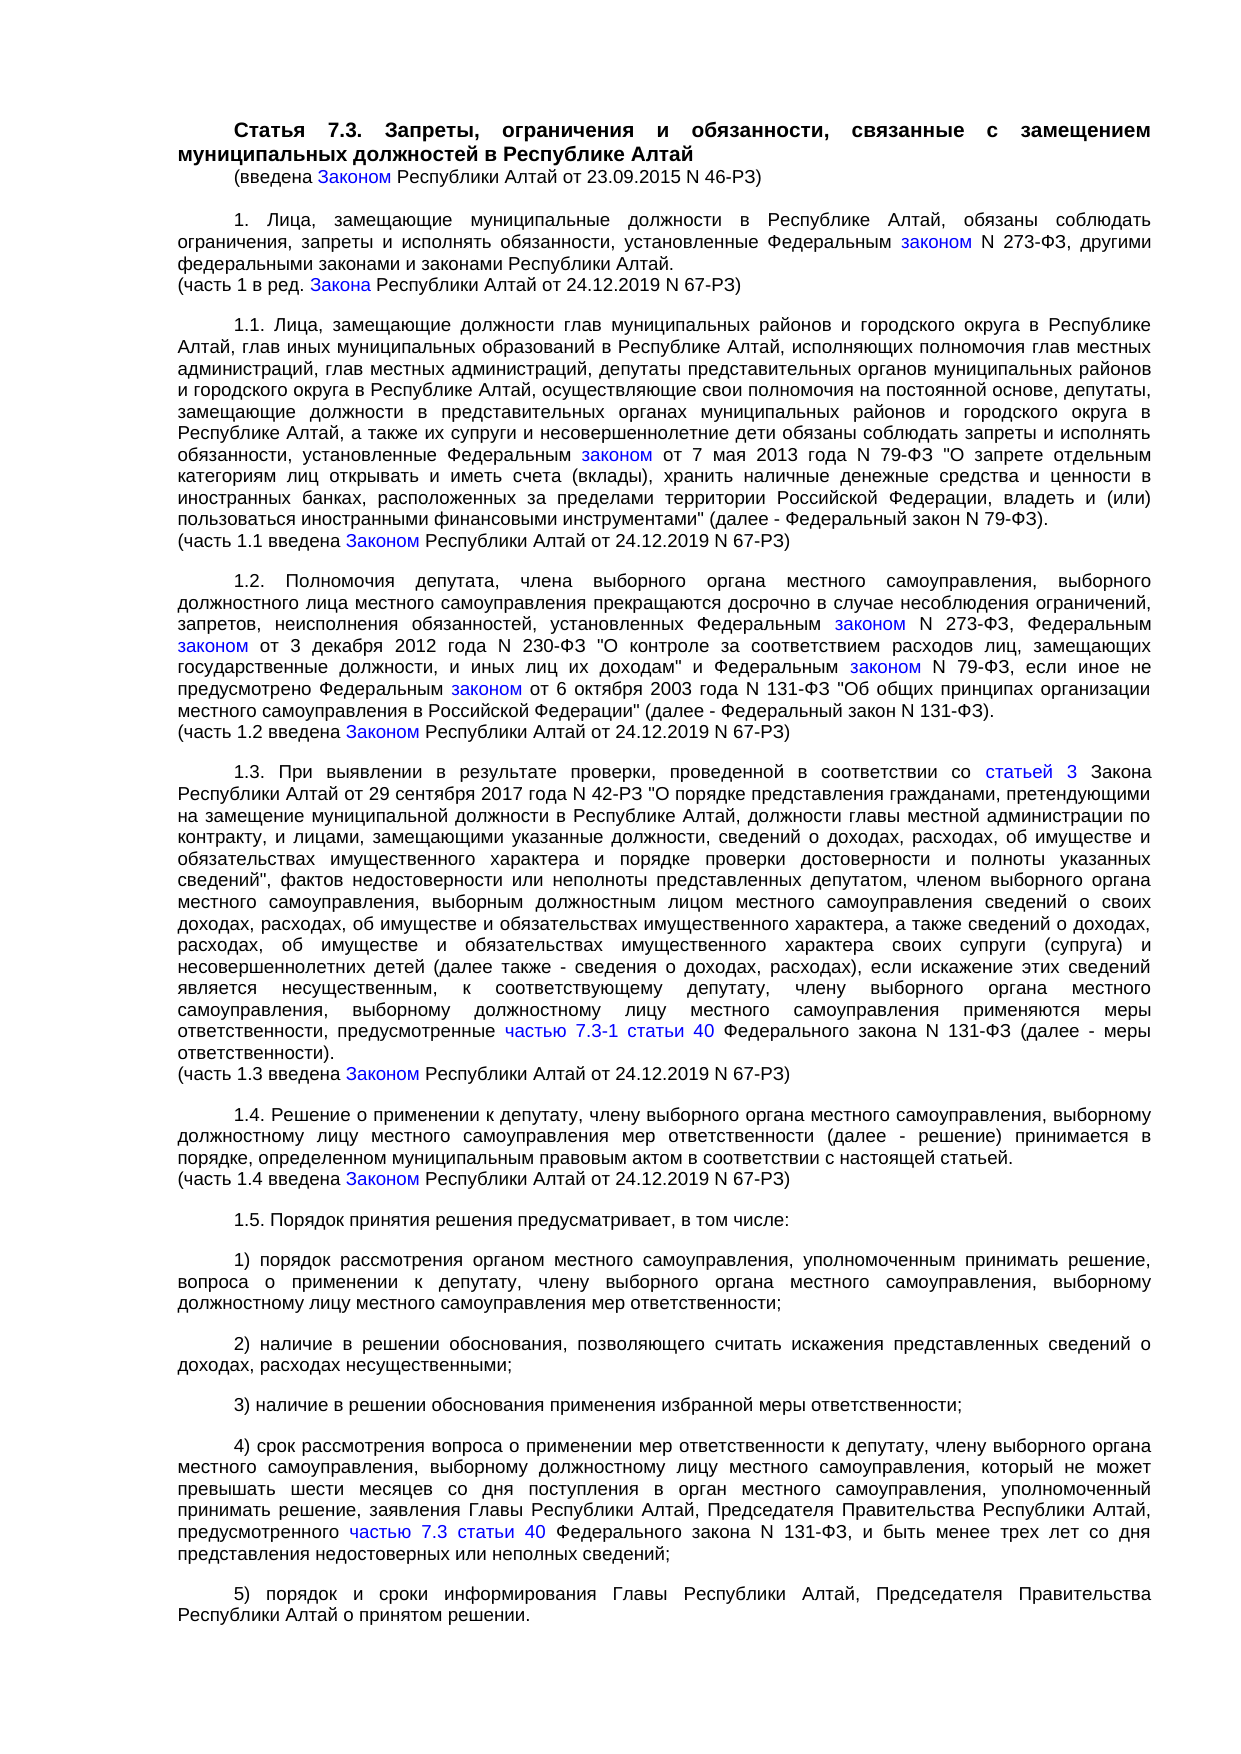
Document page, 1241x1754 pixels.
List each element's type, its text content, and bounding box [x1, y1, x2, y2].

text 4) срок рассмотрения вопроса о применении мер ответственности к депутату, члену выборного органа местного самоуправления, выборному должностному лицу местного самоуправления, который не может превышать шести месяцев со дня поступления в орган местного самоуправления, уполномоченный принимать решение, заявления Главы Республики Алтай, Председателя Правительства Республики Алтай, предусмотренного частью 7.3 статьи 40 Федерального закона N 131-ФЗ, и быть менее трех лет со дня представления недостоверных или неполных сведений; [177, 1434, 1152, 1564]
text 1) порядок рассмотрения органом местного самоуправления, уполномоченным принимать решение, вопроса о применении к депутату, члену выборного органа местного самоуправления, выборному должностному лицу местного самоуправления мер ответственности; [177, 1249, 1152, 1313]
text 2) наличие в решении обоснования, позволяющего считать искажения представленных сведений о доходах, расходах несущественными; [177, 1332, 1152, 1375]
text 1.1. Лица, замещающие должности глав муниципальных районов и городского округа в Республике Алтай, глав иных муниципальных образований в Республике Алтай, исполняющих полномочия глав местных администраций, глав местных администраций, депутаты представительных органов муниципальных районов и городского округа в Республике Алтай, осуществляющие свои полномочия на постоянной основе, депутаты, замещающие должности в представительных органах муниципальных районов и городского округа в Республике Алтай, а также их супруги и несовершеннолетние дети обязаны соблюдать запреты и исполнять обязанности, установленные Федеральным законом от 7 мая 2013 года N 79-ФЗ "О запрете отдельным категориям лиц открывать и иметь счета (вклады), хранить наличные денежные средства и ценности в иностранных банках, расположенных за пределами территории Российской Федерации, владеть и (или) пользоваться иностранными финансовыми инструментами" (далее - Федеральный закон N 79-ФЗ). [177, 314, 1152, 530]
text (часть 1.3 введена Законом Республики Алтай от 24.12.2019 N 67-РЗ) [177, 1063, 1152, 1085]
text 1.2. Полномочия депутата, члена выборного органа местного самоуправления, выборного должностного лица местного самоуправления прекращаются досрочно в случае несоблюдения ограничений, запретов, неисполнения обязанностей, установленных Федеральным законом N 273-ФЗ, Федеральным законом от 3 декабря 2012 года N 230-ФЗ "О контроле за соответствием расходов лиц, замещающих государственные должности, и иных лиц их доходам" и Федеральным законом N 79-ФЗ, если иное не предусмотрено Федеральным законом от 6 октября 2003 года N 131-ФЗ "Об общих принципах организации местного самоуправления в Российской Федерации" (далее - Федеральный закон N 131-ФЗ). [177, 570, 1152, 721]
text 1.3. При выявлении в результате проверки, проведенной в соответствии со статьей 3 Закона Республики Алтай от 29 сентября 2017 года N 42-РЗ "О порядке представления гражданами, претендующими на замещение муниципальной должности в Республике Алтай, должности главы местной администрации по контракту, и лицами, замещающими указанные должности, сведений о доходах, расходах, об имуществе и обязательствах имущественного характера и порядке проверки достоверности и полноты указанных сведений", фактов недостоверности или неполноты представленных депутатом, членом выборного органа местного самоуправления, выборным должностным лицом местного самоуправления сведений о своих доходах, расходах, об имуществе и обязательствах имущественного характера, а также сведений о доходах, расходах, об имуществе и обязательствах имущественного характера своих супруги (супруга) и несовершеннолетних детей (далее также - сведения о доходах, расходах), если искажение этих сведений является несущественным, к соответствующему депутату, члену выборного органа местного самоуправления, выборному должностному лицу местного самоуправления применяются меры ответственности, предусмотренные частью 7.3-1 статьи 40 Федерального закона N 131-ФЗ (далее - меры ответственности). [177, 761, 1152, 1063]
text 1. Лица, замещающие муниципальные должности в Республике Алтай, обязаны соблюдать ограничения, запреты и исполнять обязанности, установленные Федеральным законом N 273-ФЗ, другими федеральными законами и законами Республики Алтай. [177, 209, 1152, 274]
text (часть 1.1 введена Законом Республики Алтай от 24.12.2019 N 67-РЗ) [177, 530, 1152, 551]
text 1.4. Решение о применении к депутату, члену выборного органа местного самоуправления, выборному должностному лицу местного самоуправления мер ответственности (далее - решение) принимается в порядке, определенном муниципальным правовым актом в соответствии с настоящей статьей. [177, 1103, 1152, 1168]
text 5) порядок и сроки информирования Главы Республики Алтай, Председателя Правительства Республики Алтай о принятом решении. [177, 1583, 1152, 1626]
title Статья 7.3. Запреты, ограничения и обязанности, связанные с замещением муниципальных должностей в Республике Алтай [177, 118, 1152, 166]
text (введена Законом Республики Алтай от 23.09.2015 N 46-РЗ) [177, 166, 1152, 188]
text (часть 1 в ред. Закона Республики Алтай от 24.12.2019 N 67-РЗ) [177, 274, 1152, 295]
text (часть 1.2 введена Законом Республики Алтай от 24.12.2019 N 67-РЗ) [177, 721, 1152, 743]
text 1.5. Порядок принятия решения предусматривает, в том числе: [177, 1208, 1152, 1230]
text 3) наличие в решении обоснования применения избранной меры ответственности; [177, 1394, 1152, 1416]
text (часть 1.4 введена Законом Республики Алтай от 24.12.2019 N 67-РЗ) [177, 1168, 1152, 1190]
